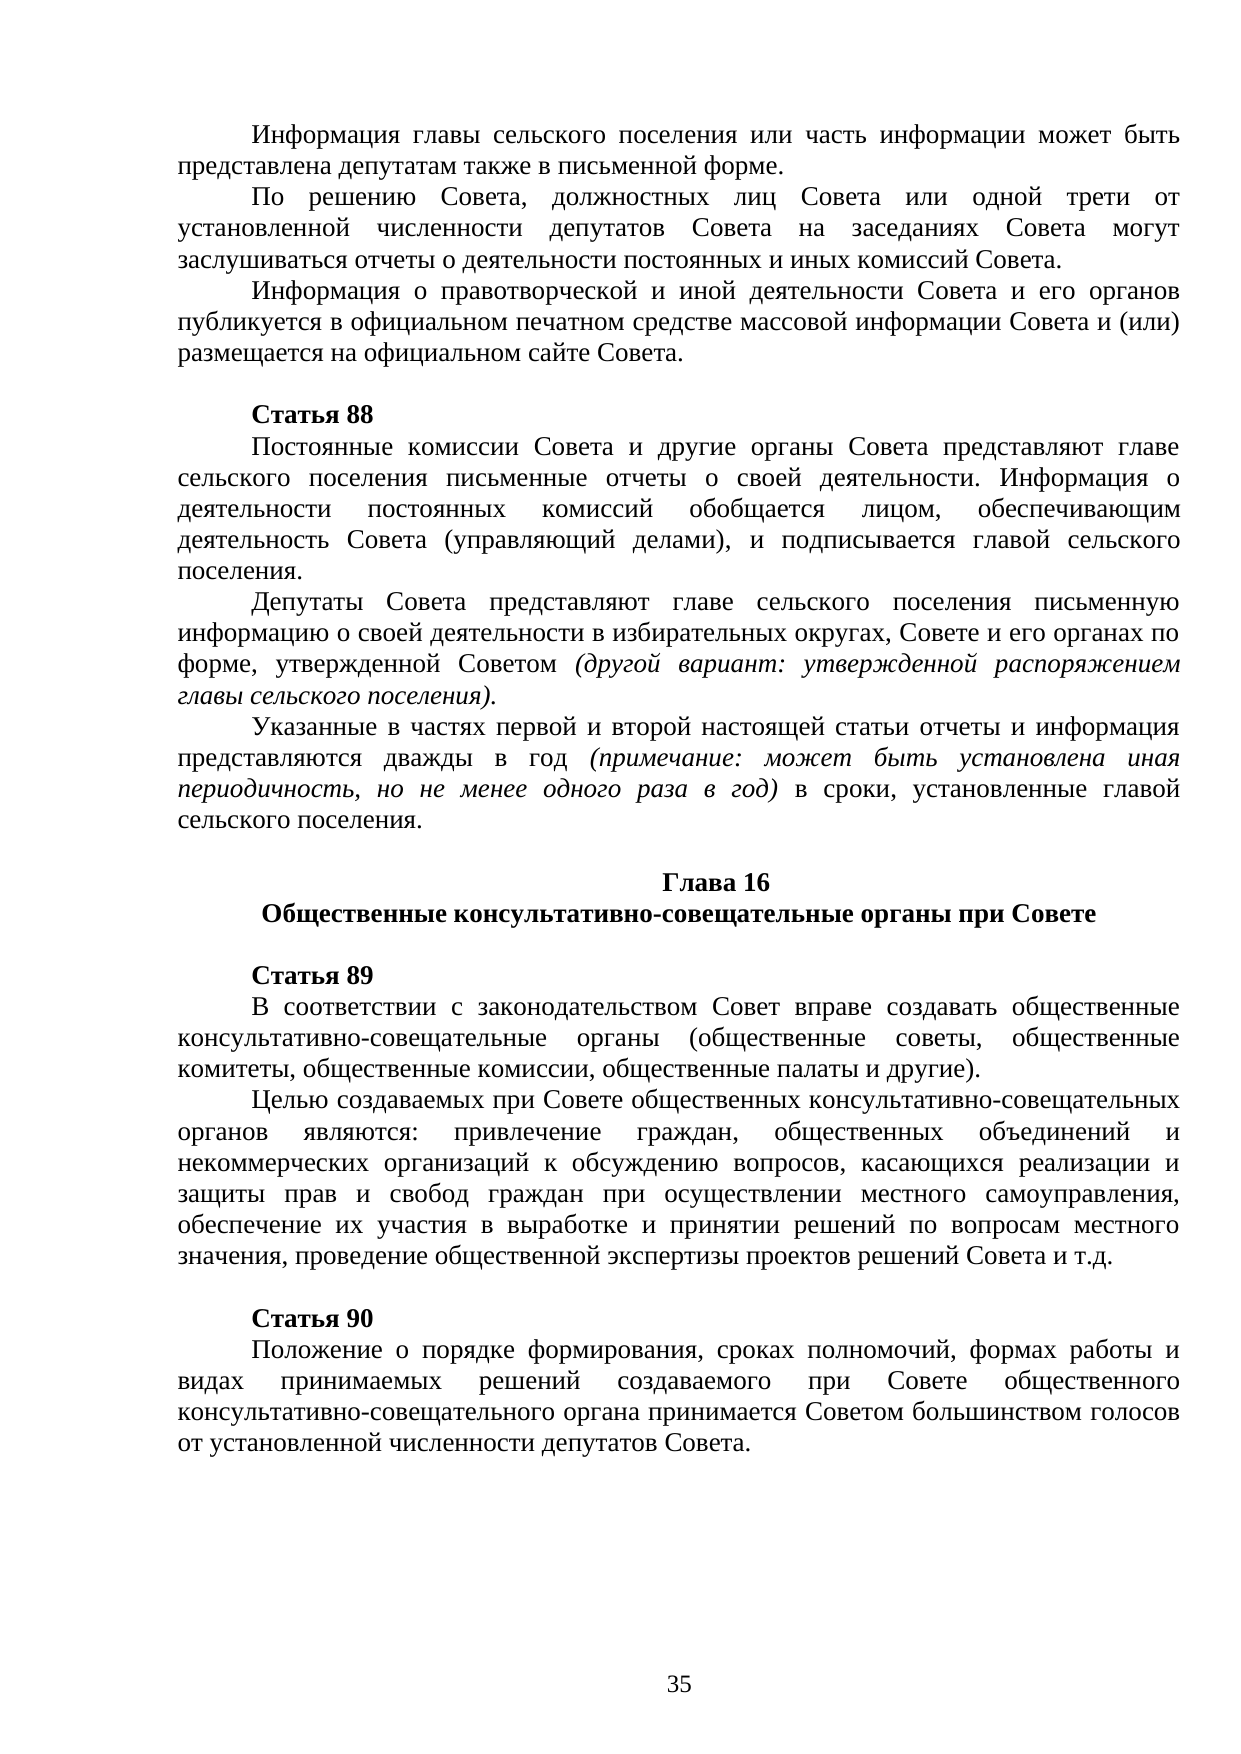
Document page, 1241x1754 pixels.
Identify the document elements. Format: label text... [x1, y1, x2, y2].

text Общественные консультативно-совещательные органы при Совете [177, 897, 1181, 928]
text Статья 89 [177, 959, 1181, 990]
text Статья 90 [177, 1302, 1181, 1333]
text Положение о порядке формирования, сроках полномочий, формах работы и видах принимаемых решений создаваемого при Совете общественного консультативно-совещательного органа принимается Советом большинством голосов от установленной численности депутатов Совета. [177, 1333, 1181, 1457]
text Целью создаваемых при Совете общественных консультативно-совещательных органов являются: привлечение граждан, общественных объединений и некоммерческих организаций к обсуждению вопросов, касающихся реализации и защиты прав и свобод граждан при осуществлении местного самоуправления, обеспечение их участия в выработке и принятии решений по вопросам местного значения, проведение общественной экспертизы проектов решений Совета и т.д. [177, 1084, 1181, 1271]
text Информация о правотворческой и иной деятельности Совета и его органов публикуется в официальном печатном средстве массовой информации Совета и (или) размещается на официальном сайте Совета. [177, 274, 1181, 367]
text Глава 16 [177, 866, 1181, 897]
text По решению Совета, должностных лиц Совета или одной трети от установленной численности депутатов Совета на заседаниях Совета могут заслушиваться отчеты о деятельности постоянных и иных комиссий Совета. [177, 180, 1181, 274]
text Постоянные комиссии Совета и другие органы Совета представляют главе сельского поселения письменные отчеты о своей деятельности. Информация о деятельности постоянных комиссий обобщается лицом, обеспечивающим деятельность Совета (управляющий делами), и подписывается главой сельского поселения. [177, 429, 1181, 585]
text Информация главы сельского поселения или часть информации может быть представлена депутатам также в письменной форме. [177, 118, 1181, 180]
text В соответствии с законодательством Совет вправе создавать общественные консультативно-совещательные органы (общественные советы, общественные комитеты, общественные комиссии, общественные палаты и другие). [177, 990, 1181, 1084]
text Статья 88 [177, 398, 1181, 429]
text Депутаты Совета представляют главе сельского поселения письменную информацию о своей деятельности в избирательных округах, Совете и его органах по форме, утвержденной Советом (другой вариант: утвержденной распоряжением главы сельского поселения). [177, 585, 1181, 710]
text Указанные в частях первой и второй настоящей статьи отчеты и информация представляются дважды в год (примечание: может быть установлена иная периодичность, но не менее одного раза в год) в сроки, установленные главой сельского поселения. [177, 710, 1181, 834]
